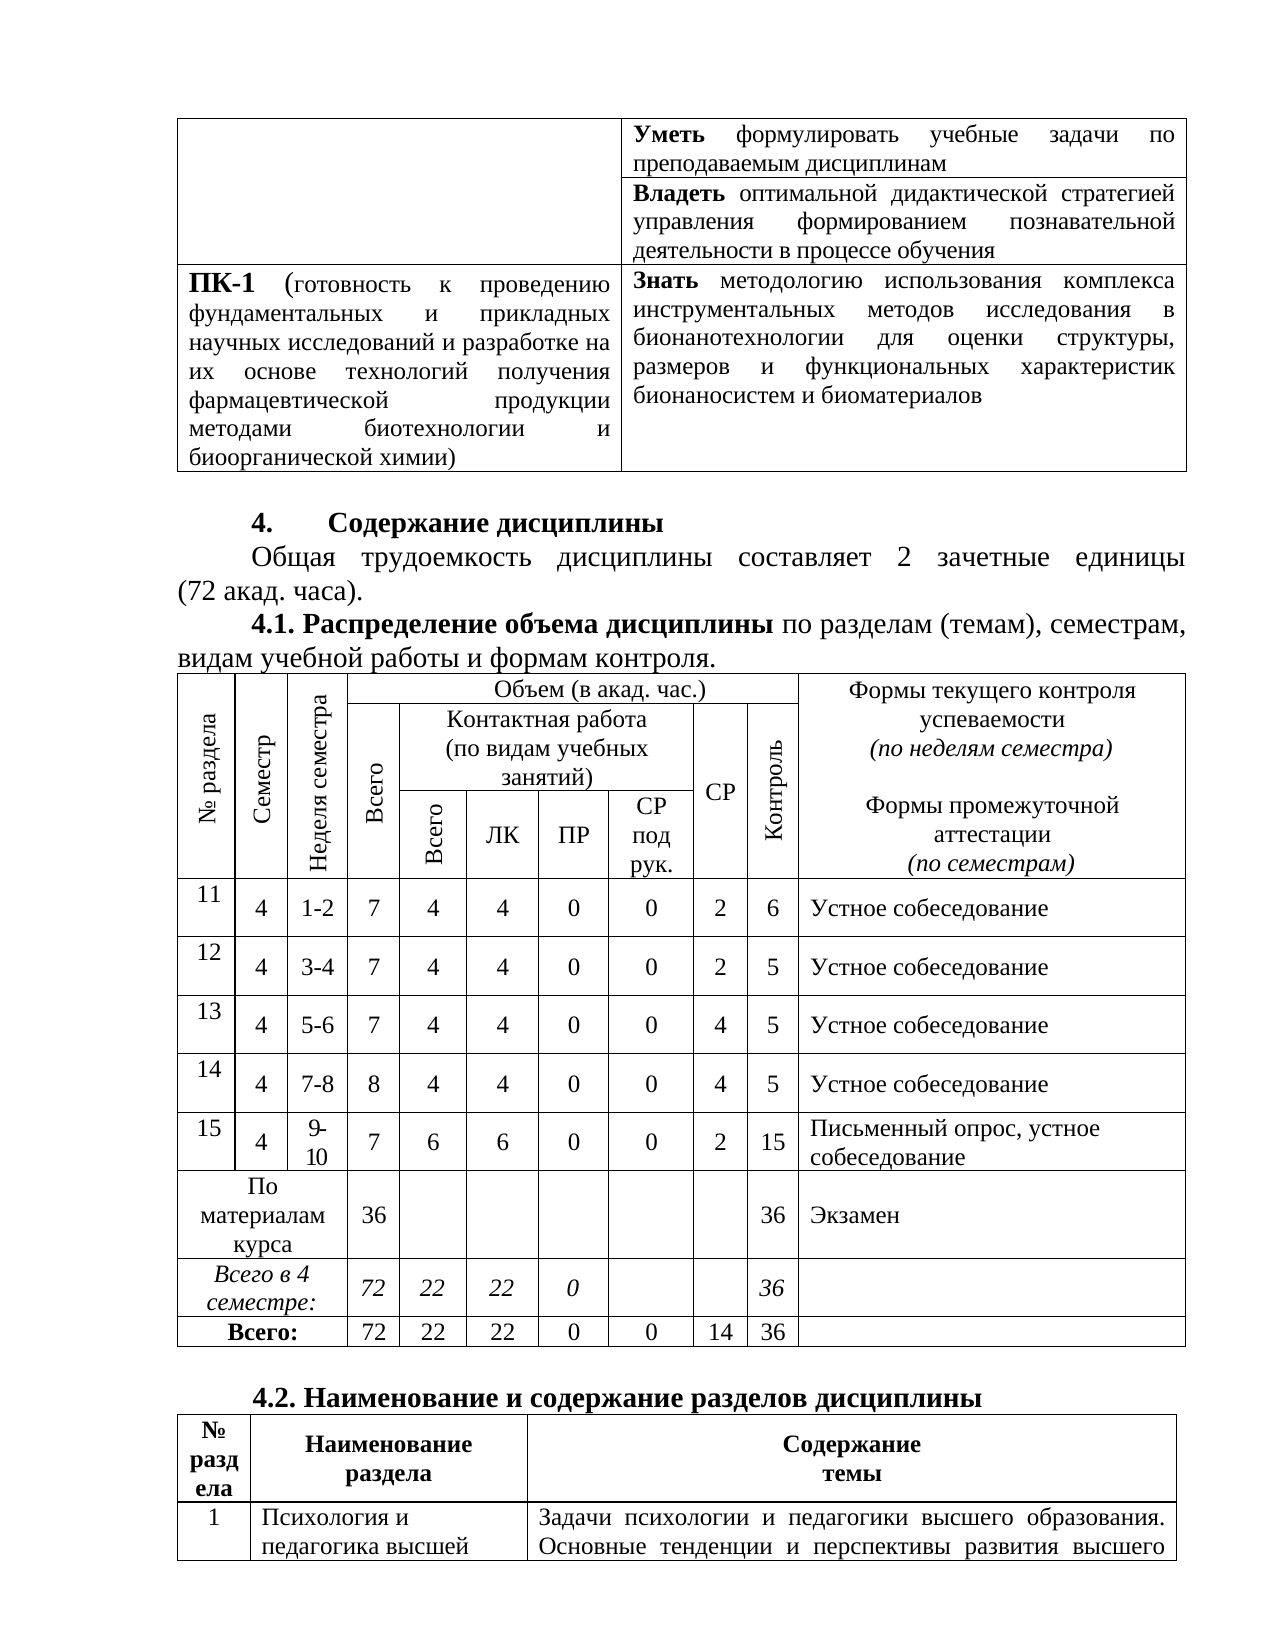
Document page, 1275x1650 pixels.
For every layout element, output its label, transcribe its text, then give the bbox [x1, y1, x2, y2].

text Общая трудоемкость дисциплины составляет 2 зачетные единицы (72 акад. часа). [177, 539, 1186, 606]
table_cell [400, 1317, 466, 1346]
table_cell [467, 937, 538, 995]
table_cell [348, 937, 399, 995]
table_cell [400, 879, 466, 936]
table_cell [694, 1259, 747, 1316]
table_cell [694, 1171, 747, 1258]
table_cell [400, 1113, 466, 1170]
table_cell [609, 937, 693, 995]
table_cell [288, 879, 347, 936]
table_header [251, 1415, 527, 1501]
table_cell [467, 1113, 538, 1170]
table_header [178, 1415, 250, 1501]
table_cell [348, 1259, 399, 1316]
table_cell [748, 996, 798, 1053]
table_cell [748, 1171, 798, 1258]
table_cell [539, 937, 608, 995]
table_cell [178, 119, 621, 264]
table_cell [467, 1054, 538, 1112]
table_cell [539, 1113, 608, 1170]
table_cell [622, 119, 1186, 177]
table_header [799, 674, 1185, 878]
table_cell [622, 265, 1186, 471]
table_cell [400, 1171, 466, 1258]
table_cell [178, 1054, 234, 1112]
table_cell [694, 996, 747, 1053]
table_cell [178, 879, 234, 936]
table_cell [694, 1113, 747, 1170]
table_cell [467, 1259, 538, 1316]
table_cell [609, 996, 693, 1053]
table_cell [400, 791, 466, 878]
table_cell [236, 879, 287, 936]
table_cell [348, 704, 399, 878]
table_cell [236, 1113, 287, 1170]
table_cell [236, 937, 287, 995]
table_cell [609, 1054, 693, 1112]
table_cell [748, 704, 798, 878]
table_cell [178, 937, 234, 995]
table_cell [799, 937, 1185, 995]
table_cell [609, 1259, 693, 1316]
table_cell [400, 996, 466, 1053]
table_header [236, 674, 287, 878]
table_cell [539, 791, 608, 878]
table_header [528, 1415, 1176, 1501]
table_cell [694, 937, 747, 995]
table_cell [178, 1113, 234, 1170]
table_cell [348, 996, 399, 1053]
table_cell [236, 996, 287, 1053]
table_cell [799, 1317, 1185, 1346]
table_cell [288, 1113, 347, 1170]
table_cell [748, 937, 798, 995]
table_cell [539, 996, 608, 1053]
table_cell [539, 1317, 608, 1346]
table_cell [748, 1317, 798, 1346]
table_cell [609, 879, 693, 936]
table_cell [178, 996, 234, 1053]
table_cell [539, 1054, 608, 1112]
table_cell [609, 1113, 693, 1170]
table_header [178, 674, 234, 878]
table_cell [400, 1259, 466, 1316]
text 4.1. Распределение объема дисциплины по разделам (темам), семестрам, видам учебной работы и формам контроля. [177, 606, 1186, 673]
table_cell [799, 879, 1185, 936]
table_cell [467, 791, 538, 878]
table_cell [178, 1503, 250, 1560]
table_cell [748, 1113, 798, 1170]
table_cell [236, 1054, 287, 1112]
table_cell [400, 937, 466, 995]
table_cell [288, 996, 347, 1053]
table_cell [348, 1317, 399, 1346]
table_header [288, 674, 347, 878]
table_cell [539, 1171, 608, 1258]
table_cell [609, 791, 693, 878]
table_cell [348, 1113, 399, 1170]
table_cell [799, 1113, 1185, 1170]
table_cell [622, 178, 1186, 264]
list Содержание дисциплины [251, 506, 1186, 539]
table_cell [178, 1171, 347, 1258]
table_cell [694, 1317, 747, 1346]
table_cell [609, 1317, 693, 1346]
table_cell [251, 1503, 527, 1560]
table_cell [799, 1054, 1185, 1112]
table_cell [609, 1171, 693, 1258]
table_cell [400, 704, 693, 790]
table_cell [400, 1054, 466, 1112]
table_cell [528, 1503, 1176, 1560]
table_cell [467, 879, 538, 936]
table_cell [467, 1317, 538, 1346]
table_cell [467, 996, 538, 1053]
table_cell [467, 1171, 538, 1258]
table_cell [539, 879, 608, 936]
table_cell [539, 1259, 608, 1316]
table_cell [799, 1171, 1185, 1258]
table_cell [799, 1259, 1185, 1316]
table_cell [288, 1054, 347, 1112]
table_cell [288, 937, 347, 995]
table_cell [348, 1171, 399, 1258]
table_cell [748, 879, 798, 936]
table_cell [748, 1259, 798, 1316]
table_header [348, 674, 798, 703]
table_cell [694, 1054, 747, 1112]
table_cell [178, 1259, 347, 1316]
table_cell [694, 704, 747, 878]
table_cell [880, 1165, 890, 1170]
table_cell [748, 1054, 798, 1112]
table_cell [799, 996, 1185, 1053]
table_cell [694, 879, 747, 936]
text 4.2. Наименование и содержание разделов дисциплины [177, 1381, 1186, 1414]
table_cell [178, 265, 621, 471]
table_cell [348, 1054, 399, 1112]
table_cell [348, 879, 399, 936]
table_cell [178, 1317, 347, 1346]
